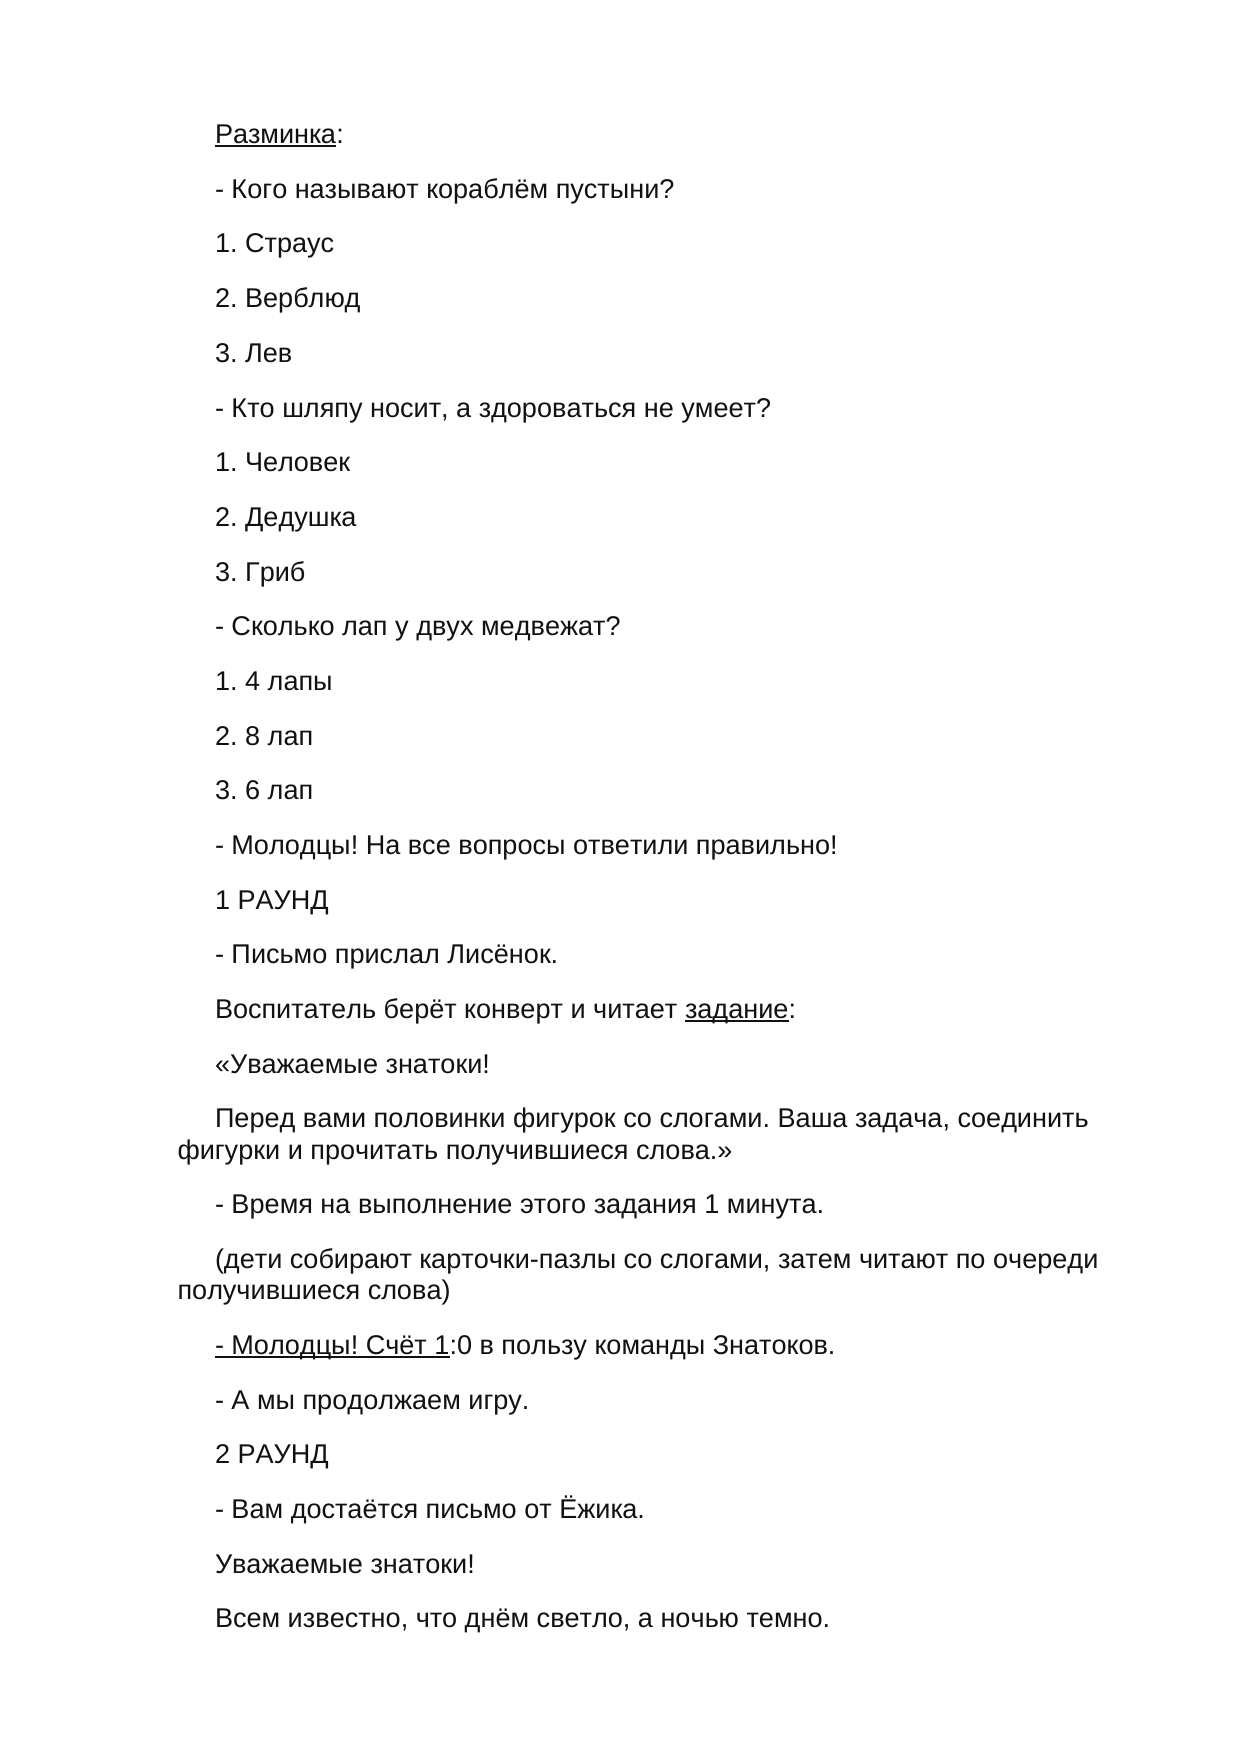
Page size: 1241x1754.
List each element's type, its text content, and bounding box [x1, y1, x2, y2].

text (дети собирают карточки-пазлы со слогами, затем читают по очереди получившиеся слова) [177, 1243, 1152, 1306]
text 2. 8 лап [177, 720, 1152, 751]
text - Кто шляпу носит, а здороваться не умеет? [177, 392, 1152, 423]
text 3. 6 лап [177, 774, 1152, 806]
text - Кого называют кораблём пустыни? [177, 173, 1152, 204]
text 3. Гриб [177, 556, 1152, 587]
text - Вам достаётся письмо от Ёжика. [177, 1493, 1152, 1524]
text «Уважаемые знатоки! [177, 1048, 1152, 1079]
text - Молодцы! На все вопросы ответили правильно! [177, 829, 1152, 860]
text 1. Человек [177, 446, 1152, 477]
text Разминка: [177, 118, 1152, 149]
text - Время на выполнение этого задания 1 минута. [177, 1188, 1152, 1220]
text Воспитатель берёт конверт и читает задание: [177, 993, 1152, 1024]
text 1 РАУНД [177, 884, 1152, 915]
text Всем известно, что днём светло, а ночью темно. [177, 1602, 1152, 1634]
text Перед вами половинки фигурок со слогами. Ваша задача, соединить фигурки и прочитать получившиеся слова.» [177, 1102, 1152, 1165]
text 2 РАУНД [177, 1438, 1152, 1470]
text 1. Страус [177, 227, 1152, 259]
text - А мы продолжаем игру. [177, 1384, 1152, 1415]
text 1. 4 лапы [177, 665, 1152, 696]
text 2. Верблюд [177, 282, 1152, 313]
text 3. Лев [177, 337, 1152, 368]
text 2. Дедушка [177, 501, 1152, 532]
text - Сколько лап у двух медвежат? [177, 610, 1152, 642]
text Уважаемые знатоки! [177, 1548, 1152, 1579]
text - Молодцы! Счёт 1:0 в пользу команды Знатоков. [177, 1329, 1152, 1360]
text - Письмо прислал Лисёнок. [177, 938, 1152, 970]
